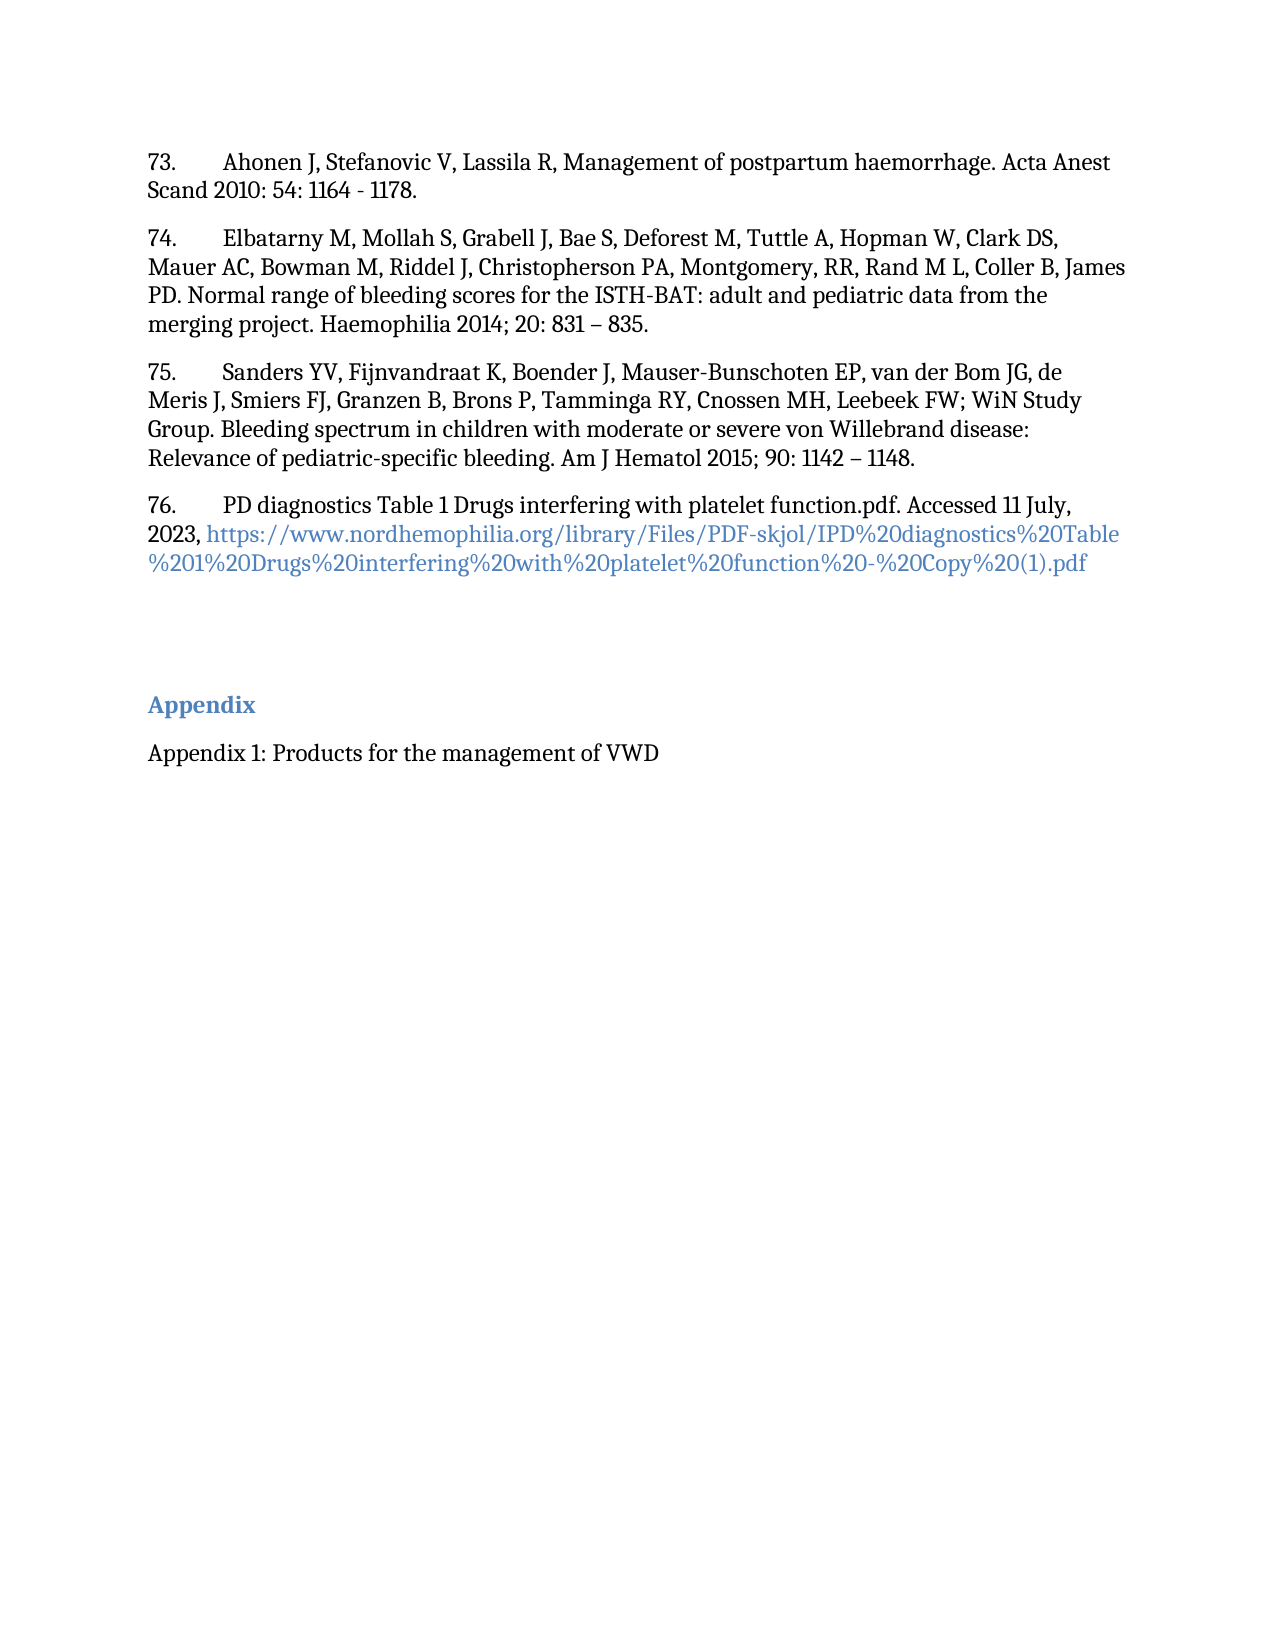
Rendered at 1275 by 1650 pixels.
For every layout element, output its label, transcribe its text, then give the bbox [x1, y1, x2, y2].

text 74. Elbatarny M, Mollah S, Grabell J, Bae S, Deforest M, Tuttle A, Hopman W, Clark DS, Mauer AC, Bowman M, Riddel J, Christopherson PA, Montgomery, RR, Rand M L, Coller B, James PD. Normal range of bleeding scores for the ISTH-BAT: adult and pediatric data from the merging project. Haemophilia 2014; 20: 831 – 835. [148, 224, 1127, 339]
text 75. Sanders YV, Fijnvandraat K, Boender J, Mauser-Bunschoten EP, van der Bom JG, de Meris J, Smiers FJ, Granzen B, Brons P, Tamminga RY, Cnossen MH, Leebeek FW; WiN Study Group. Bleeding spectrum in children with moderate or severe von Willebrand disease: Relevance of pediatric-specific bleeding. Am J Hematol 2015; 90: 1142 – 1148. [148, 358, 1127, 473]
text Appendix [148, 691, 1127, 720]
text 76. PD diagnostics Table 1 Drugs interfering with platelet function.pdf. Accessed 11 July, 2023, https://www.nordhemophilia.org/library/Files/PDF-skjol/IPD%20diagnostics%20Table%201%20Drugs%20interfering%20with%20platelet%20function%20-%20Copy%20(1).pdf [148, 491, 1127, 578]
text Appendix 1: Products for the management of VWD [148, 739, 1127, 768]
text 73. Ahonen J, Stefanovic V, Lassila R, Management of postpartum haemorrhage. Acta Anest Scand 2010: 54: 1164 - 1178. [148, 148, 1127, 205]
